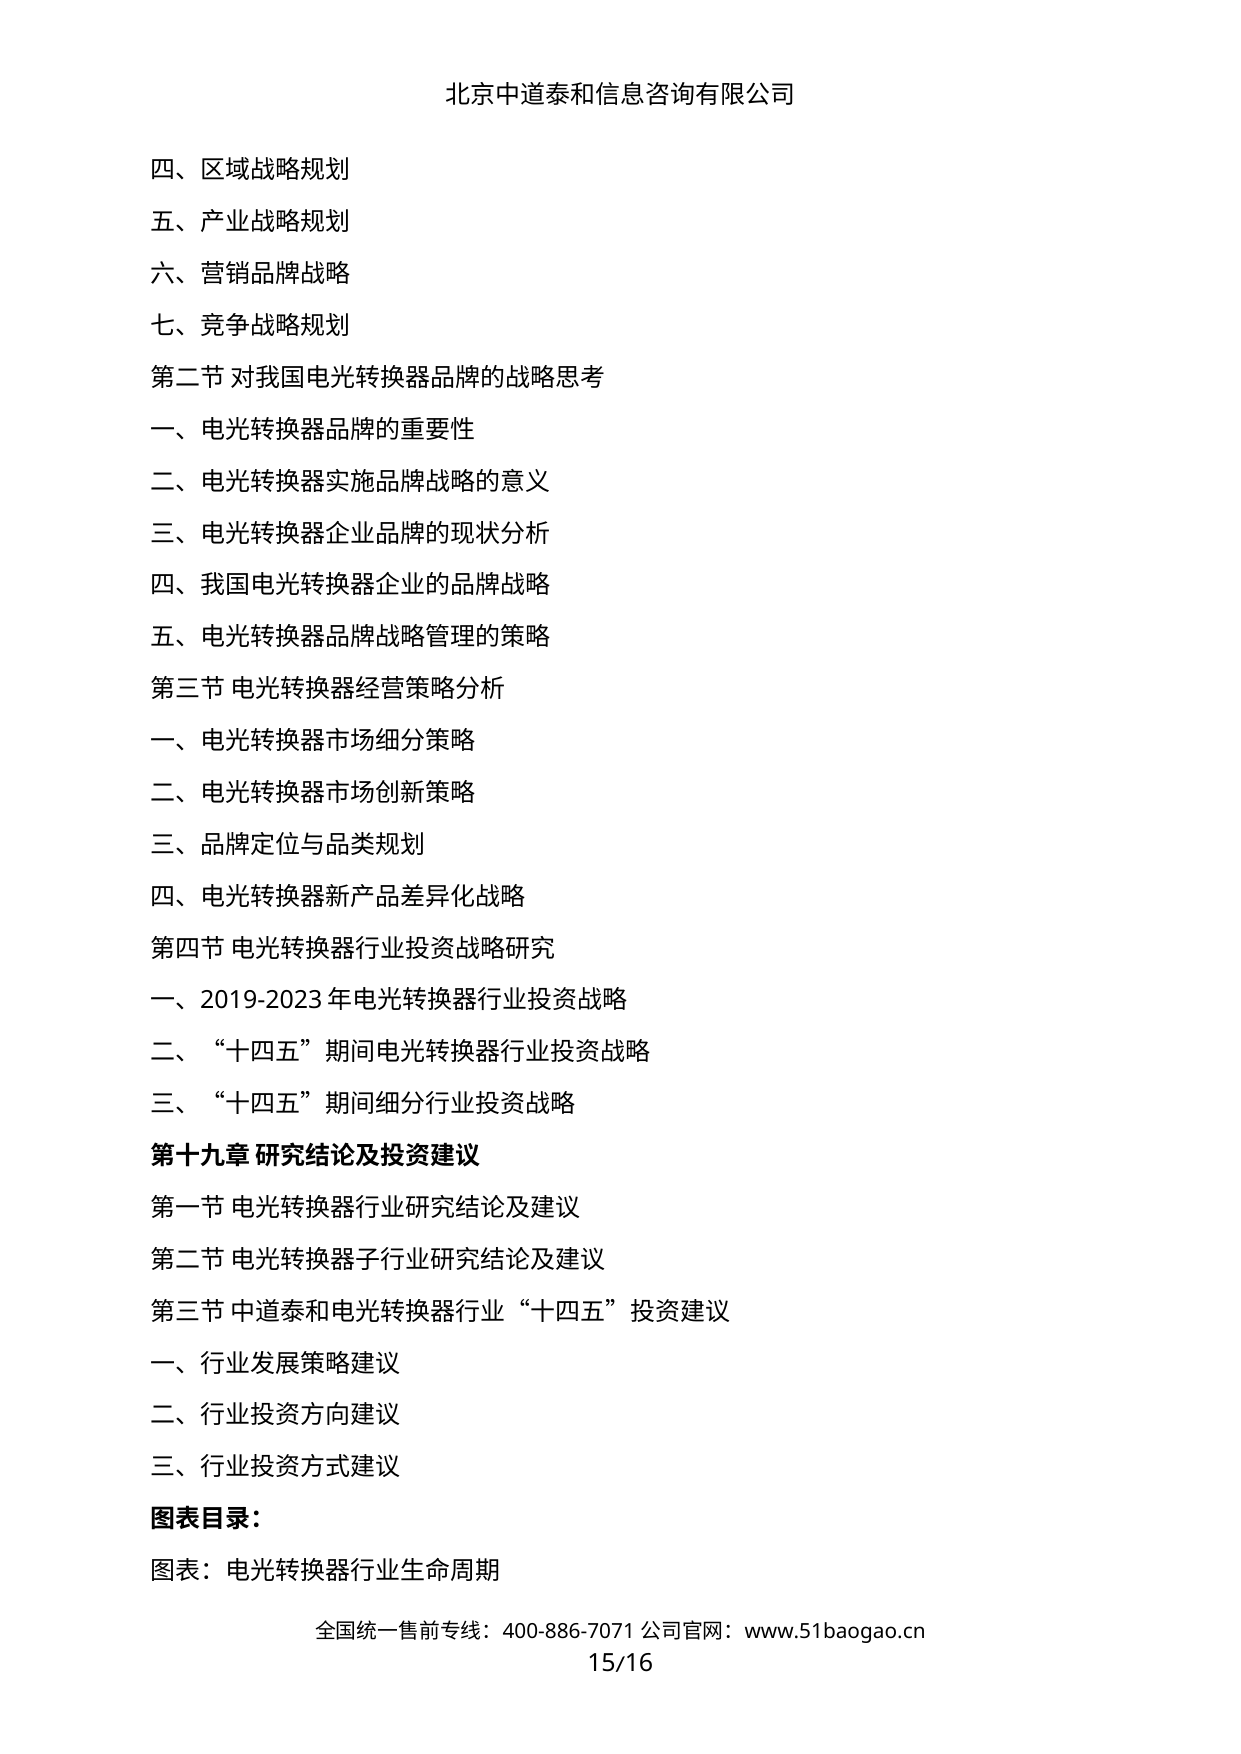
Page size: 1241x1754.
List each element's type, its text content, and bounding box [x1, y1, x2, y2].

text 二、行业投资方向建议 [150, 1395, 1090, 1431]
text 第二节 电光转换器子行业研究结论及建议 [150, 1239, 1090, 1276]
text 七、竞争战略规划 [150, 306, 1090, 342]
text 三、行业投资方式建议 [150, 1447, 1090, 1483]
text 一、电光转换器市场细分策略 [150, 721, 1090, 757]
text 第二节 对我国电光转换器品牌的战略思考 [150, 357, 1090, 394]
text 第三节 中道泰和电光转换器行业“十四五”投资建议 [150, 1291, 1090, 1327]
text 三、电光转换器企业品牌的现状分析 [150, 513, 1090, 549]
text 四、我国电光转换器企业的品牌战略 [150, 565, 1090, 601]
text 第四节 电光转换器行业投资战略研究 [150, 928, 1090, 964]
text 六、营销品牌战略 [150, 254, 1090, 290]
text 三、“十四五”期间细分行业投资战略 [150, 1084, 1090, 1120]
text 一、电光转换器品牌的重要性 [150, 409, 1090, 446]
text 五、产业战略规划 [150, 202, 1090, 238]
text 二、电光转换器市场创新策略 [150, 772, 1090, 809]
text 三、品牌定位与品类规划 [150, 824, 1090, 861]
text 四、电光转换器新产品差异化战略 [150, 876, 1090, 912]
text 二、“十四五”期间电光转换器行业投资战略 [150, 1032, 1090, 1068]
text 五、电光转换器品牌战略管理的策略 [150, 617, 1090, 653]
text 第十九章 研究结论及投资建议 [150, 1136, 1090, 1172]
text 一、2019-2023年电光转换器行业投资战略 [150, 980, 1090, 1016]
text 一、行业发展策略建议 [150, 1343, 1090, 1379]
text 图表目录： [150, 1499, 1090, 1535]
text 二、电光转换器实施品牌战略的意义 [150, 461, 1090, 497]
text 第三节 电光转换器经营策略分析 [150, 669, 1090, 705]
text 四、区域战略规划 [150, 150, 1090, 186]
text 第一节 电光转换器行业研究结论及建议 [150, 1187, 1090, 1224]
text 图表：电光转换器行业生命周期 [150, 1551, 1090, 1587]
